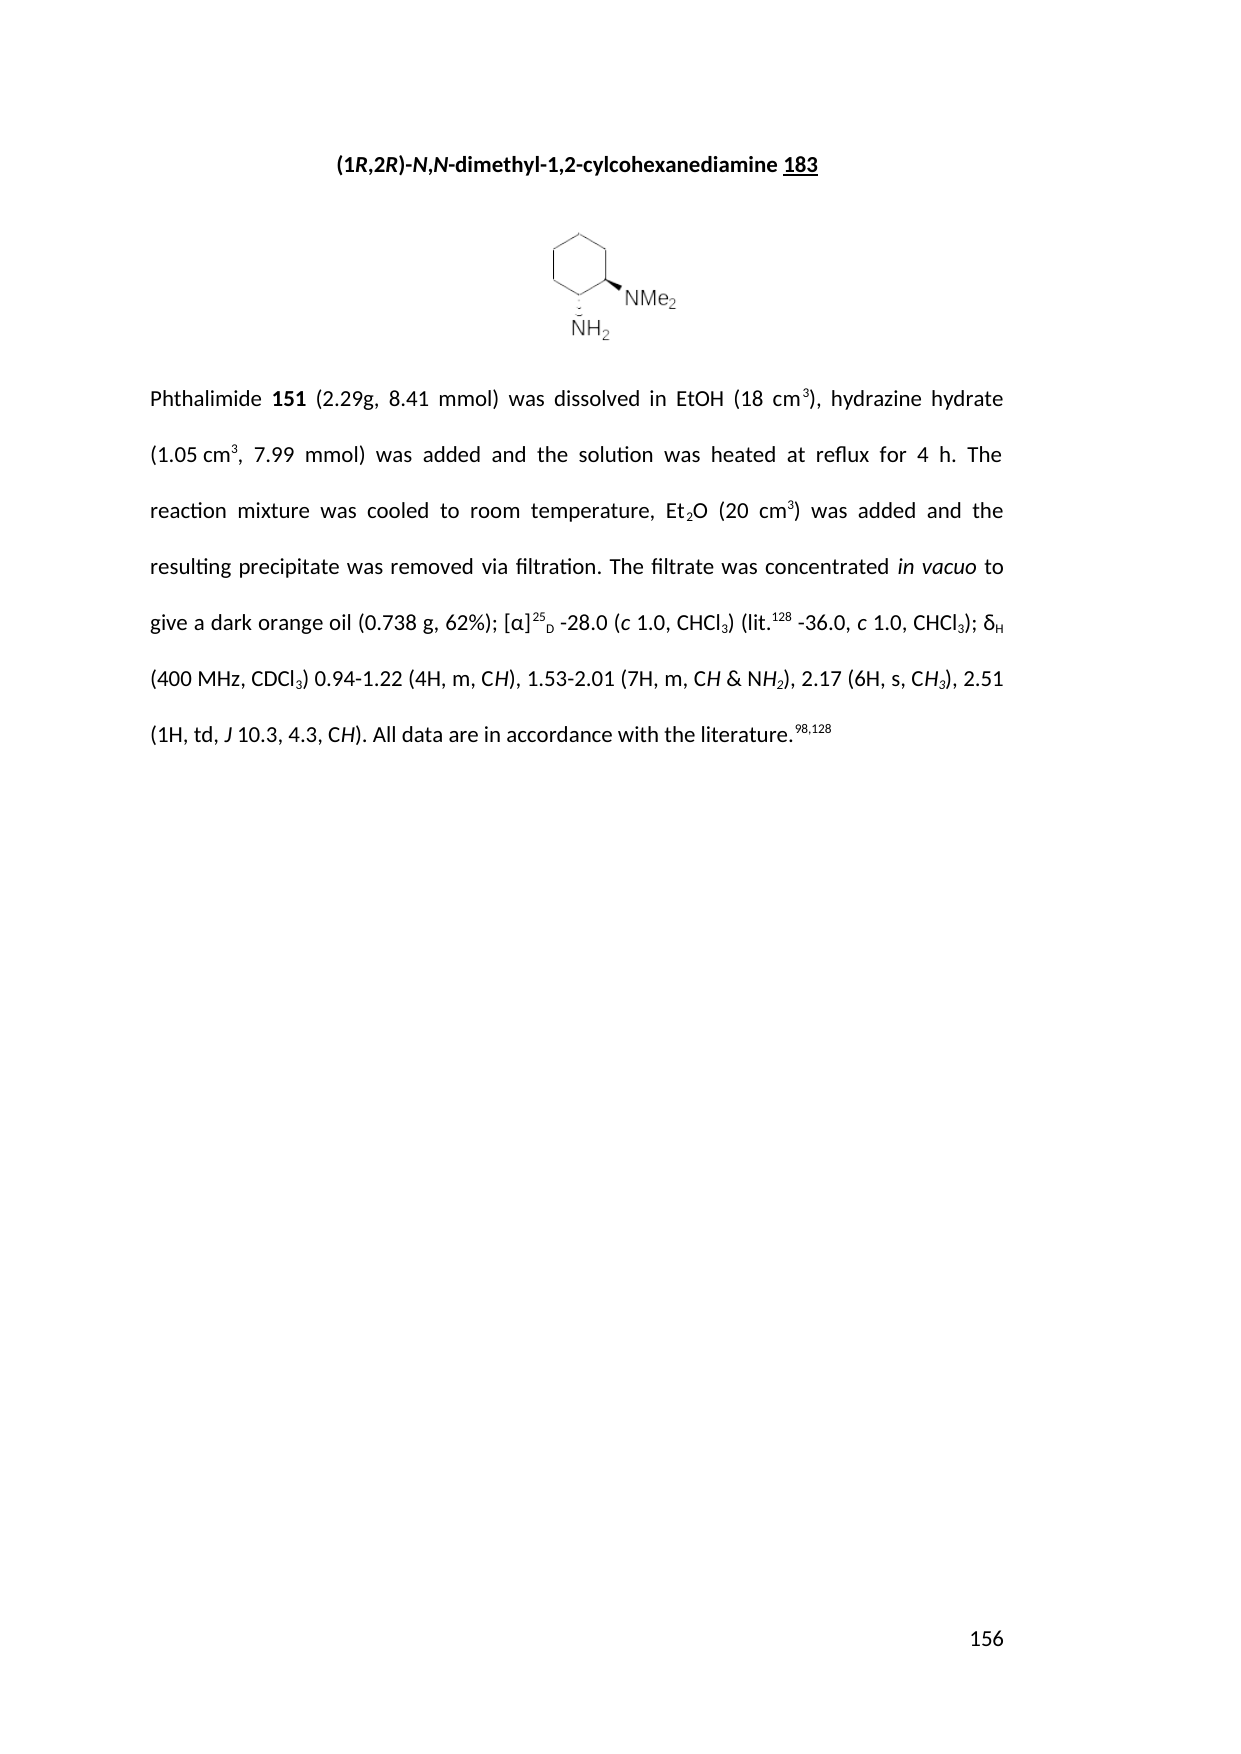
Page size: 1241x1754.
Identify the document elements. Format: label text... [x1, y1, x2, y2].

text (1R,2R)-N,N-dimethyl-1,2-cylcohexanediamine 183 [150, 150, 1004, 178]
text Phthalimide 151 (2.29g, 8.41 mmol) was dissolved in EtOH (18 cm3), hydrazine hydrate (1.05 cm3, 7.99 mmol) was added and the solution was heated at reflux for 4 h. The reaction mixture was cooled to room temperature, Et2O (20 cm3) was added and the resulting precipitate was removed via filtration. The filtrate was concentrated in vacuo to give a dark orange oil (0.738 g, 62%); [α]25D -28.0 (c 1.0, CHCl3) (lit.128 -36.0, c 1.0, CHCl3); δH (400 MHz, CDCl3) 0.94-1.22 (4H, m, CH), 1.53-2.01 (7H, m, CH & NH2), 2.17 (6H, s, CH3), 2.51 (1H, td, J 10.3, 4.3, CH). All data are in accordance with the literature.98,128 [150, 384, 1004, 749]
